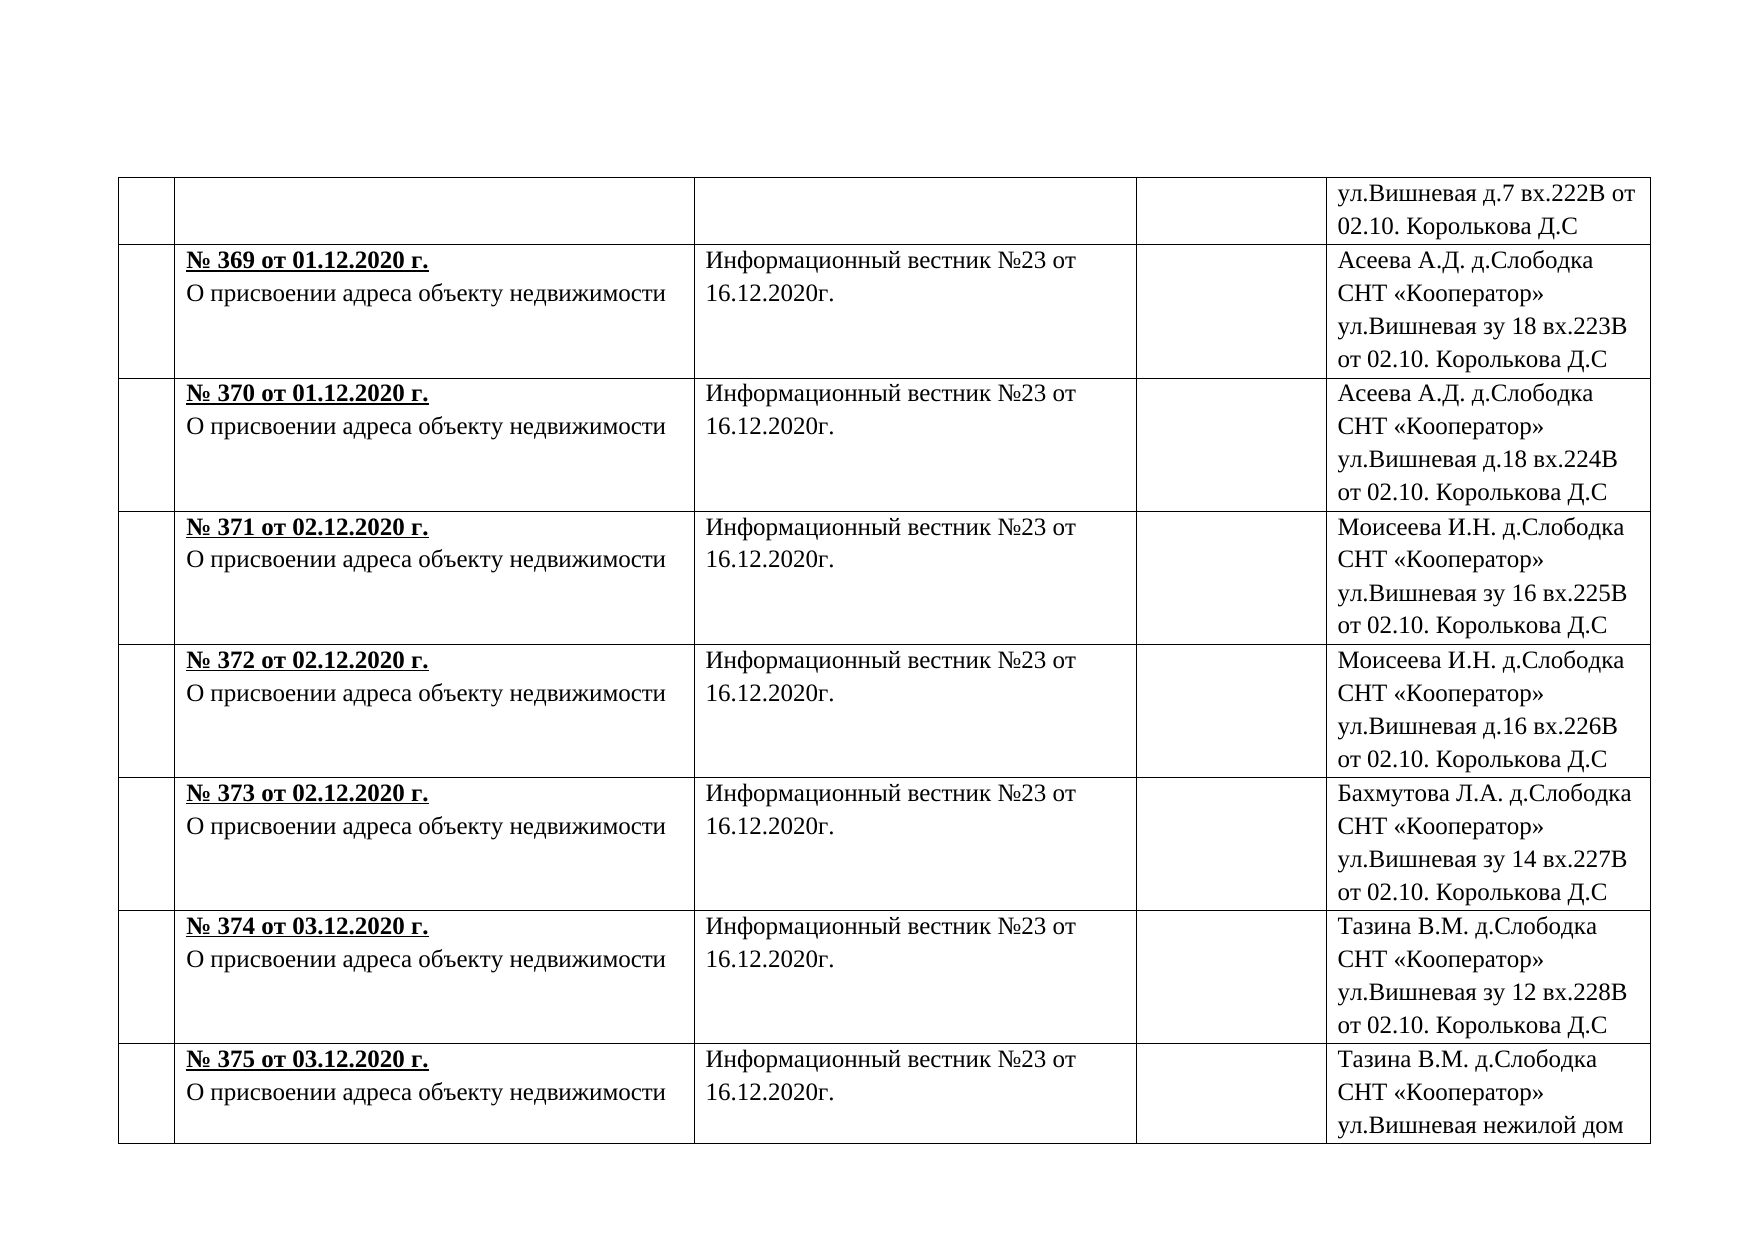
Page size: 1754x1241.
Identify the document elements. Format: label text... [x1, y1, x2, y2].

table_cell № 370 от 01.12.2020 г. О присвоении адреса объекту недвижимости [175, 379, 694, 511]
table_cell № 371 от 02.12.2020 г. О присвоении адреса объекту недвижимости [175, 512, 694, 644]
table_cell [119, 379, 174, 511]
table_cell [1137, 512, 1326, 644]
table_cell Моисеева И.Н. д.Слободка СНТ «Кооператор» ул.Вишневая зу 16 вх.225В от 02.10. Королькова Д.С [1327, 512, 1650, 644]
table_cell Бахмутова Л.А. д.Слободка СНТ «Кооператор» ул.Вишневая зу 14 вх.227В от 02.10. Королькова Д.С [1327, 778, 1650, 910]
table_cell № 369 от 01.12.2020 г. О присвоении адреса объекту недвижимости [175, 245, 694, 377]
table_cell [1137, 778, 1326, 910]
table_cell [1327, 1044, 1650, 1143]
table_cell [1137, 911, 1326, 1043]
table_cell Информационный вестник №23 от 16.12.2020г. [695, 245, 1136, 377]
table_cell [1137, 379, 1326, 511]
table_cell [119, 178, 174, 244]
table_cell Информационный вестник №23 от 16.12.2020г. [695, 778, 1136, 910]
table_cell Информационный вестник №23 от 16.12.2020г. [695, 645, 1136, 777]
table_cell [1137, 1044, 1326, 1143]
table_cell Асеева А.Д. д.Слободка СНТ «Кооператор» ул.Вишневая д.18 вх.224В от 02.10. Королькова Д.С [1327, 379, 1650, 511]
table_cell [175, 1044, 694, 1143]
table_cell [119, 778, 174, 910]
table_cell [695, 178, 1136, 244]
table_cell Информационный вестник №23 от 16.12.2020г. [695, 911, 1136, 1043]
table_cell Асеева А.Д. д.Слободка СНТ «Кооператор» ул.Вишневая зу 18 вх.223В от 02.10. Королькова Д.С [1327, 245, 1650, 377]
table_cell № 373 от 02.12.2020 г. О присвоении адреса объекту недвижимости [175, 778, 694, 910]
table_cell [695, 1044, 1136, 1143]
table_cell Тазина В.М. д.Слободка СНТ «Кооператор» ул.Вишневая зу 12 вх.228В от 02.10. Королькова Д.С [1327, 911, 1650, 1043]
table_cell [119, 245, 174, 377]
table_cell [1327, 178, 1650, 244]
table_cell [119, 512, 174, 644]
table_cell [175, 178, 694, 244]
table_cell № 372 от 02.12.2020 г. О присвоении адреса объекту недвижимости [175, 645, 694, 777]
table_cell [119, 645, 174, 777]
table_cell [119, 1044, 174, 1143]
table_cell [1137, 178, 1326, 244]
table_cell [1137, 245, 1326, 377]
table_cell № 374 от 03.12.2020 г. О присвоении адреса объекту недвижимости [175, 911, 694, 1043]
table_cell Информационный вестник №23 от 16.12.2020г. [695, 512, 1136, 644]
table_cell [119, 911, 174, 1043]
table_cell Моисеева И.Н. д.Слободка СНТ «Кооператор» ул.Вишневая д.16 вх.226В от 02.10. Королькова Д.С [1327, 645, 1650, 777]
table_cell Информационный вестник №23 от 16.12.2020г. [695, 379, 1136, 511]
table_cell [1137, 645, 1326, 777]
